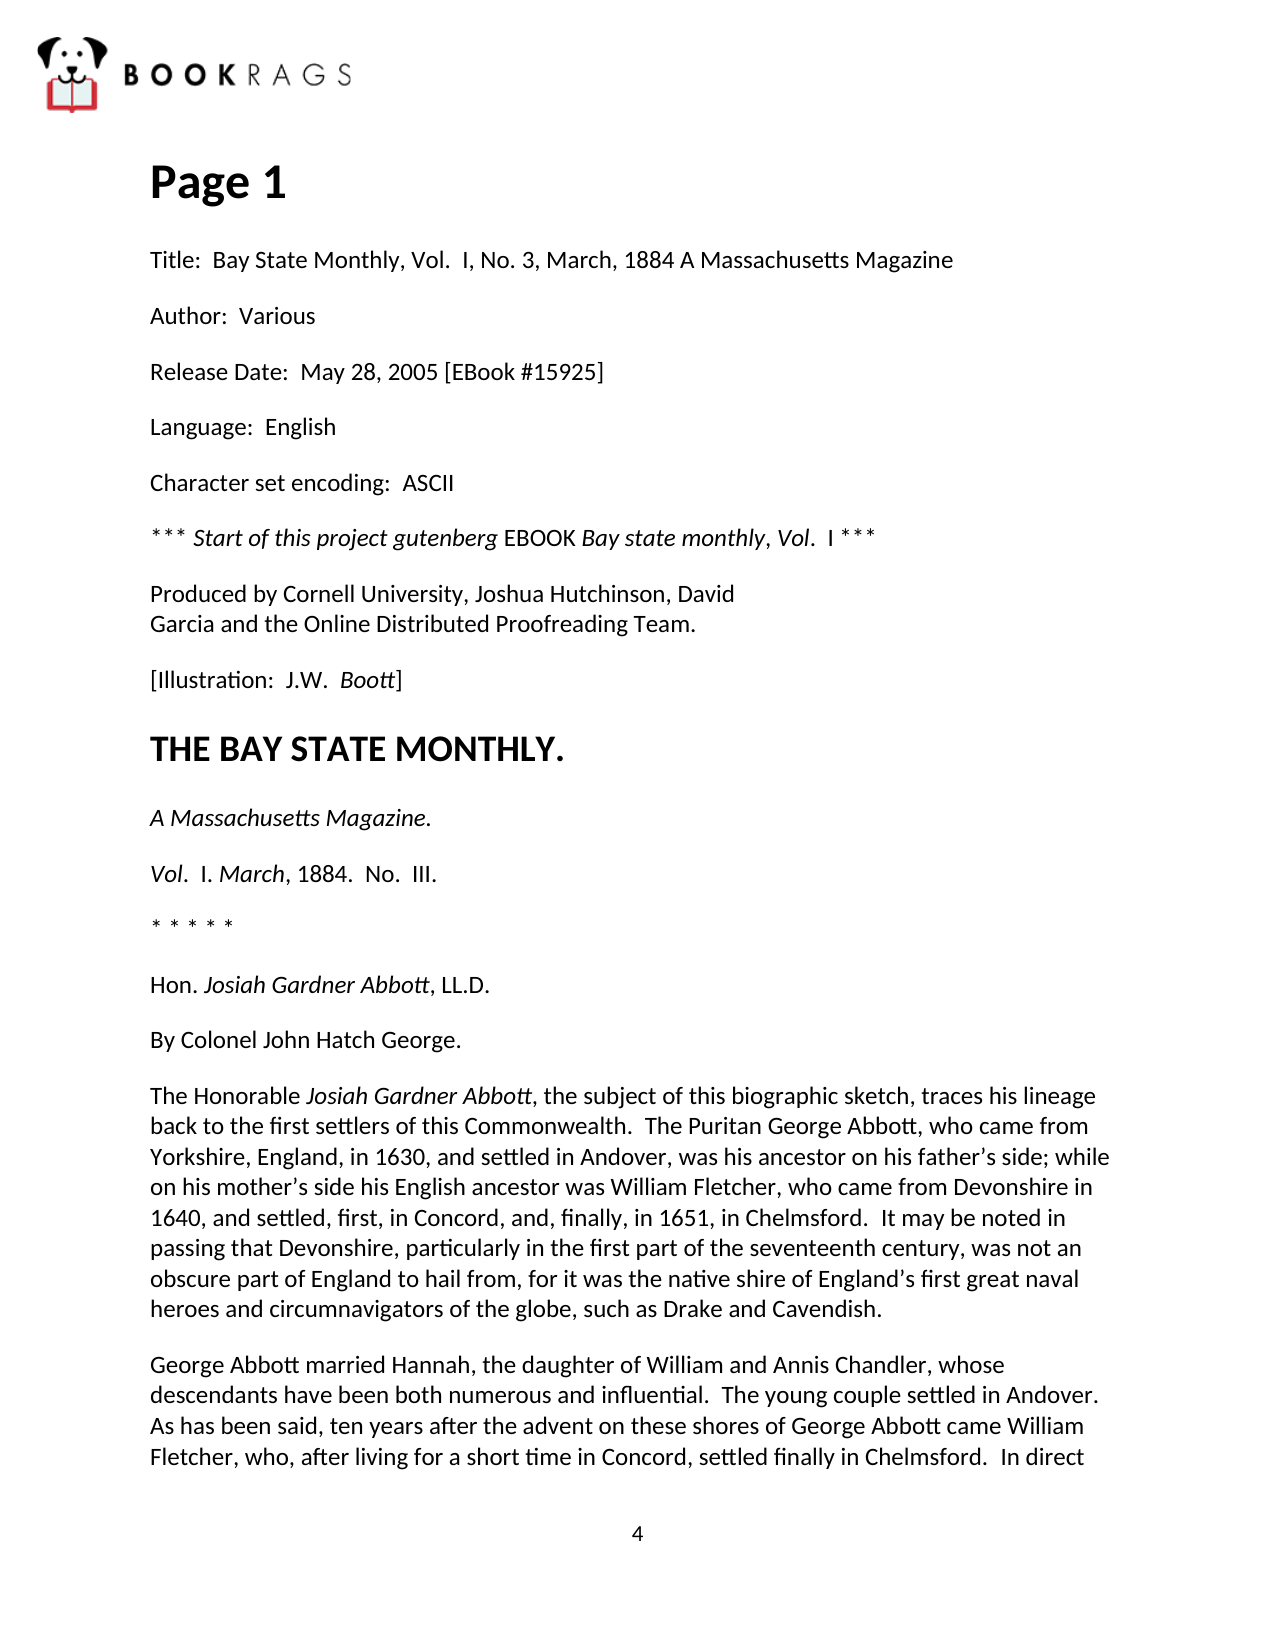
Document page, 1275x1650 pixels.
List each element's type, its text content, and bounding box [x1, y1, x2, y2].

text Page 1 [150, 150, 1125, 211]
text Produced by Cornell University, Joshua Hutchinson, David Garcia and the Online Distributed Proofreading Team. [150, 578, 1125, 639]
text *** Start of this project gutenberg EBOOK Bay state monthly, Vol. I *** [150, 522, 1125, 553]
picture [37, 37, 351, 113]
text THE BAY STATE MONTHLY. [150, 725, 1125, 771]
text Vol. I. March, 1884. No. III. [150, 858, 1125, 888]
text [Illustration: J.W. Boott] [150, 664, 1125, 694]
text Title: Bay State Monthly, Vol. I, No. 3, March, 1884 A Massachusetts Magazine [150, 244, 1125, 275]
text Author: Various [150, 300, 1125, 331]
text Release Date: May 28, 2005 [EBook #15925] [150, 356, 1125, 386]
text By Colonel John Hatch George. [150, 1024, 1125, 1055]
text A Massachusetts Magazine. [150, 802, 1125, 833]
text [150, 1349, 1125, 1471]
text Character set encoding: ASCII [150, 467, 1125, 497]
text Hon. Josiah Gardner Abbott, LL.D. [150, 969, 1125, 999]
text * * * * * [150, 913, 1125, 944]
text Language: English [150, 411, 1125, 442]
text The Honorable Josiah Gardner Abbott, the subject of this biographic sketch, traces his lineage back to the first settlers of this Commonwealth. The Puritan George Abbott, who came from Yorkshire, England, in 1630, and settled in Andover, was his ancestor on his father’s side; while on his mother’s side his English ancestor was William Fletcher, who came from Devonshire in 1640, and settled, first, in Concord, and, finally, in 1651, in Chelmsford. It may be noted in passing that Devonshire, particularly in the first part of the seventeenth century, was not an obscure part of England to hail from, for it was the native shire of England’s first great naval heroes and circumnavigators of the globe, such as Drake and Cavendish. [150, 1080, 1125, 1324]
